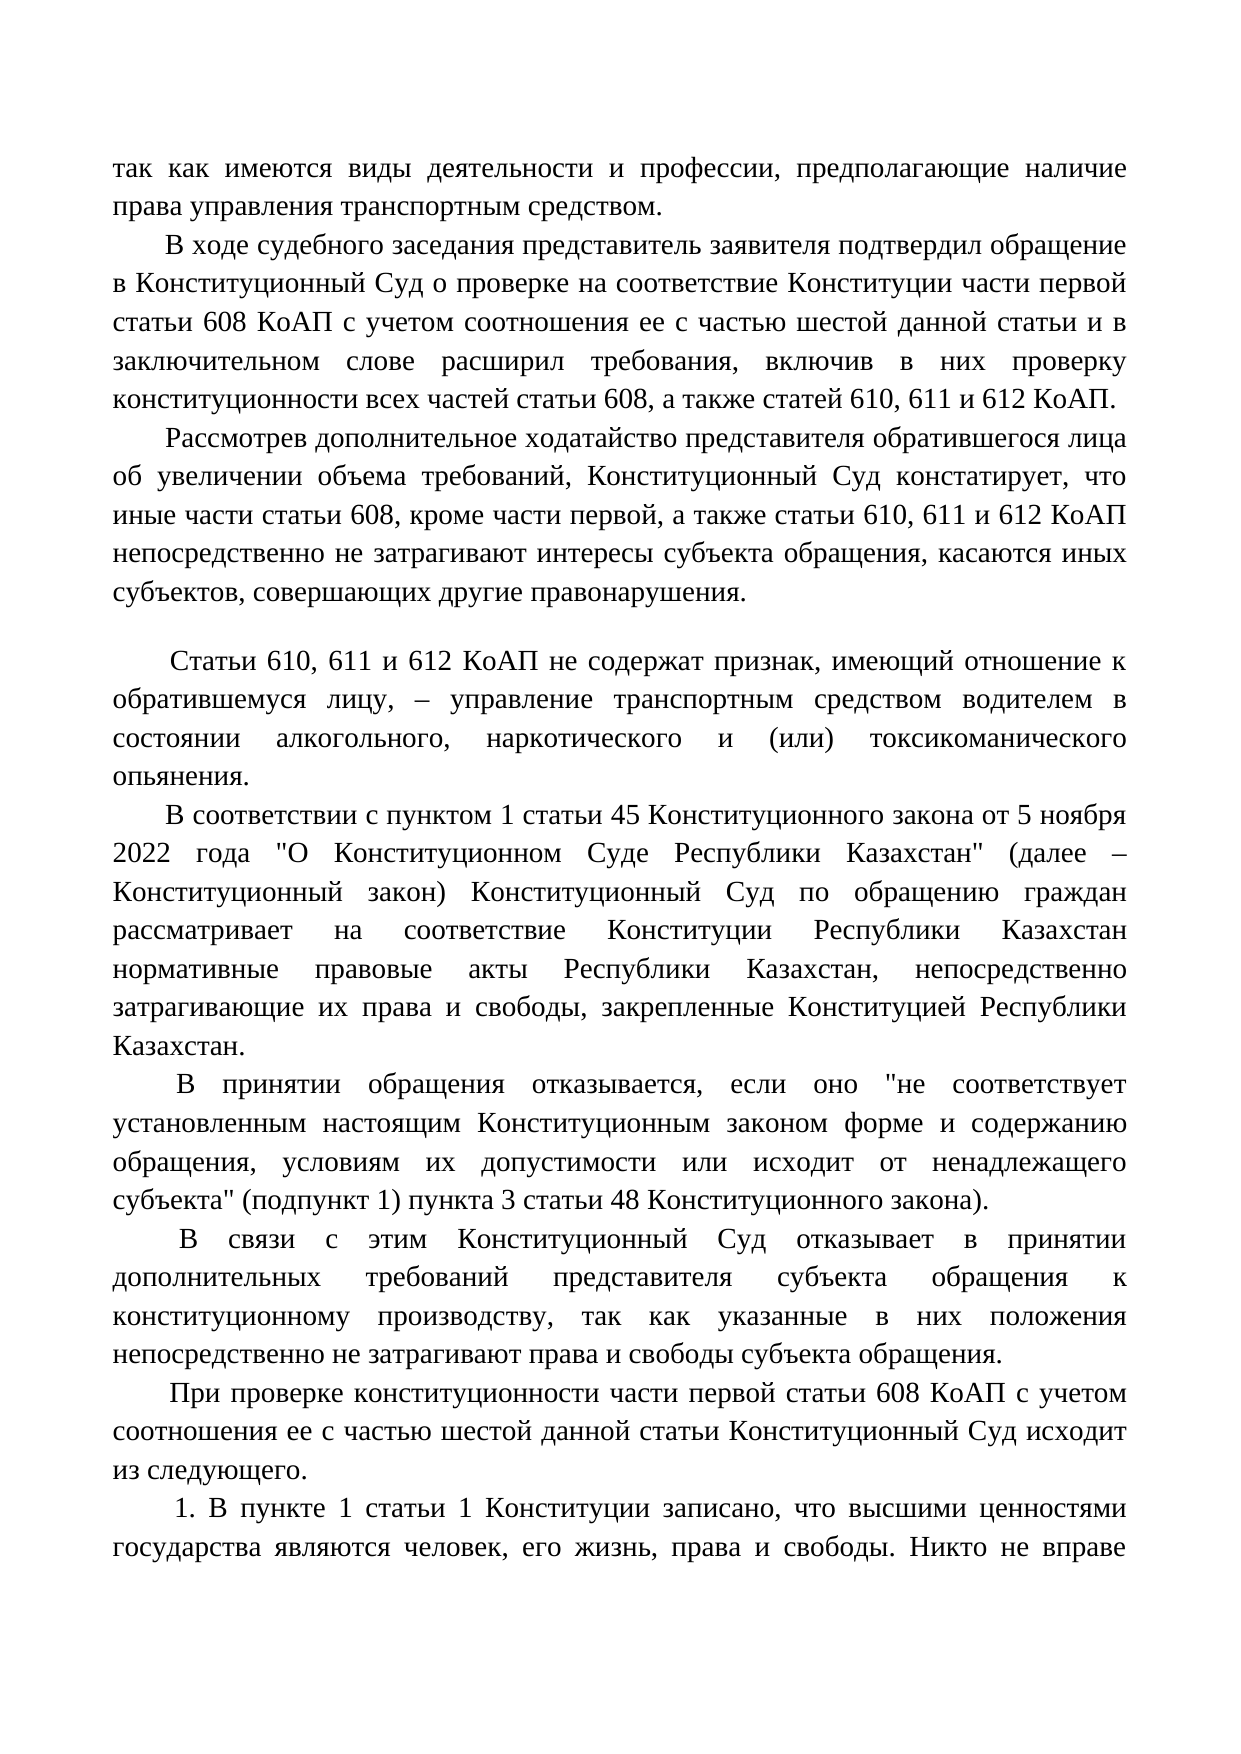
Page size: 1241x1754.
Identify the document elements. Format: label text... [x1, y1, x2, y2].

text При проверке конституционности части первой статьи 608 КоАП с учетом соотношения ее с частью шестой данной статьи Конституционный Суд исходит из следующего. [112, 1375, 1128, 1486]
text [112, 150, 1128, 222]
text В соответствии с пунктом 1 статьи 45 Конституционного закона от 5 ноября 2022 года "О Конституционном Суде Республики Казахстан" (далее – Конституционный закон) Конституционный Суд по обращению граждан рассматривает на соответствие Конституции Республики Казахстан нормативные правовые акты Республики Казахстан, непосредственно затрагивающие их права и свободы, закрепленные Конституцией Республики Казахстан. [112, 797, 1128, 1062]
text Рассмотрев дополнительное ходатайство представителя обратившегося лица об увеличении объема требований, Конституционный Суд констатирует, что иные части статьи 608, кроме части первой, а также статьи 610, 611 и 612 КоАП непосредственно не затрагивают интересы субъекта обращения, касаются иных субъектов, совершающих другие правонарушения. [112, 420, 1128, 607]
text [112, 1491, 1128, 1563]
text В принятии обращения отказывается, если оно "не соответствует установленным настоящим Конституционным законом форме и содержанию обращения, условиям их допустимости или исходит от ненадлежащего субъекта" (подпункт 1) пункта 3 статьи 48 Конституционного закона). [112, 1067, 1128, 1216]
text В связи с этим Конституционный Суд отказывает в принятии дополнительных требований представителя субъекта обращения к конституционному производству, так как указанные в них положения непосредственно не затрагивают права и свободы субъекта обращения. [112, 1221, 1128, 1370]
text Статьи 610, 611 и 612 КоАП не содержат признак, имеющий отношение к обратившемуся лицу, – управление транспортным средством водителем в состоянии алкогольного, наркотического и (или) токсикоманического опьянения. [112, 643, 1128, 792]
text В ходе судебного заседания представитель заявителя подтвердил обращение в Конституционный Суд о проверке на соответствие Конституции части первой статьи 608 КоАП с учетом соотношения ее с частью шестой данной статьи и в заключительном слове расширил требования, включив в них проверку конституционности всех частей статьи 608, а также статей 610, 611 и 612 КоАП. [112, 227, 1128, 415]
